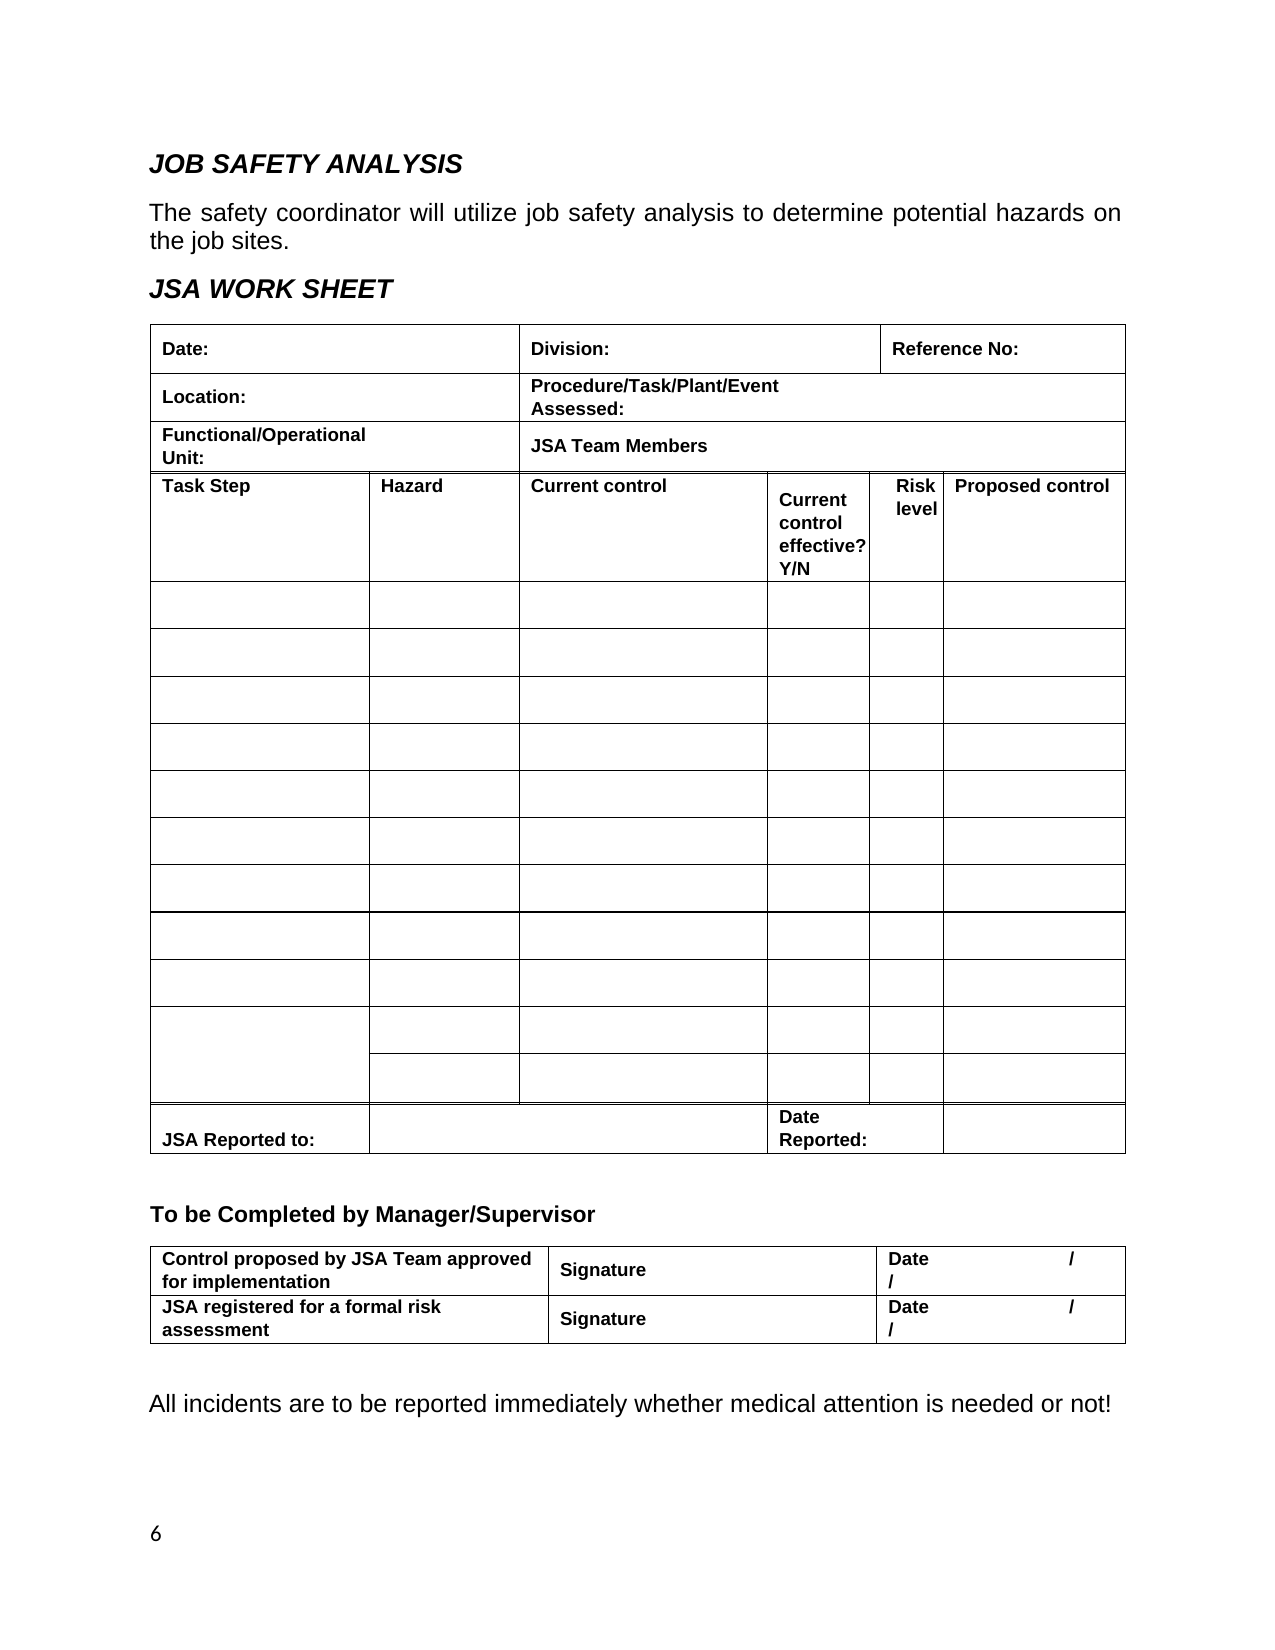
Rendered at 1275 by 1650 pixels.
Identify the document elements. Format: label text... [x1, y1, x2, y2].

table_cell [885, 582, 943, 628]
table_cell Task Step [151, 474, 369, 581]
table_cell [520, 629, 767, 676]
table_cell Date / / [877, 1296, 1125, 1343]
table_cell [881, 1105, 943, 1153]
table_cell [520, 771, 767, 817]
table_cell [885, 913, 943, 959]
table_cell [885, 771, 943, 817]
table_cell [944, 771, 1125, 817]
table_cell Procedure/Task/Plant/Event Assessed: [520, 374, 881, 421]
table_cell [520, 865, 767, 911]
table_cell [885, 724, 943, 770]
table_cell [944, 960, 1125, 1006]
table_cell Current control effective? Y/N [768, 474, 869, 581]
table_cell [370, 629, 519, 676]
table_cell [370, 1054, 519, 1102]
table_cell [520, 818, 767, 864]
table_cell [151, 960, 369, 1006]
table_cell [370, 582, 519, 628]
table_cell [520, 677, 767, 723]
table_cell [885, 677, 943, 723]
table_cell [870, 913, 884, 959]
table_cell [520, 724, 767, 770]
table_cell [768, 677, 869, 723]
table_cell [768, 818, 869, 864]
table_cell [944, 913, 1125, 959]
table_header Date: [151, 325, 369, 373]
table_cell [944, 1105, 1125, 1153]
table_cell Location: [151, 374, 369, 421]
table_cell [370, 960, 519, 1006]
table_cell [768, 629, 869, 676]
table_cell [151, 582, 369, 628]
table_cell [870, 865, 884, 911]
table_cell [870, 474, 884, 581]
table_cell Functional/Operational Unit: [151, 422, 369, 471]
table_cell [768, 771, 869, 817]
table_cell JSA Team Members [520, 422, 881, 471]
table_header Signature [549, 1247, 876, 1294]
table_cell [944, 724, 1125, 770]
table_cell [370, 1007, 519, 1053]
table_cell [885, 818, 943, 864]
table_cell [370, 724, 519, 770]
table_cell Risk level [885, 474, 943, 581]
table_cell [768, 960, 869, 1006]
text To be Completed by Manager/Supervisor [150, 1201, 1125, 1227]
table_cell [151, 818, 369, 864]
table_cell [151, 629, 369, 676]
table_header Control proposed by JSA Team approved for implementation [151, 1247, 548, 1294]
text All incidents are to be reported immediately whether medical attention is needed or not! [148, 1391, 1124, 1418]
table_cell [944, 582, 1125, 628]
table_cell Signature [549, 1296, 876, 1343]
table_cell [151, 913, 369, 959]
table_cell [520, 1007, 767, 1053]
table_cell [151, 724, 369, 770]
table_cell [768, 913, 869, 959]
table_cell [885, 865, 943, 911]
table_cell [151, 865, 369, 911]
table_cell Current control [520, 474, 767, 581]
table_cell [151, 677, 369, 723]
table_cell [369, 422, 519, 471]
table_cell [151, 771, 369, 817]
table_header Division: [520, 325, 880, 373]
table_header [369, 325, 519, 373]
table_cell [944, 865, 1125, 911]
table_header Reference No: [881, 325, 1125, 373]
table_cell [944, 818, 1125, 864]
table_cell [870, 960, 884, 1006]
table_cell [370, 913, 519, 959]
table_cell [520, 960, 767, 1006]
table_cell [885, 629, 943, 676]
table_cell [370, 1105, 519, 1153]
text The safety coordinator will utilize job safety analysis to determine potential hazards on the job sites. [148, 200, 1124, 254]
table_cell [370, 771, 519, 817]
table_cell [870, 1007, 884, 1053]
table_cell [944, 1007, 1125, 1053]
table_cell [520, 1054, 767, 1102]
table_cell [881, 422, 1125, 471]
table_cell [151, 1007, 369, 1102]
table_cell [768, 582, 869, 628]
table_cell [520, 913, 767, 959]
table_cell [885, 1054, 943, 1102]
table_cell Date Reported: [768, 1105, 881, 1153]
table_cell [369, 374, 519, 421]
text JSA WORK SHEET [148, 274, 1124, 304]
table_cell [768, 1007, 869, 1053]
table_cell [870, 771, 884, 817]
table_cell [768, 865, 869, 911]
table_cell JSA registered for a formal risk assessment [151, 1296, 548, 1343]
table_cell [870, 724, 884, 770]
table_cell [870, 629, 884, 676]
table_cell [944, 629, 1125, 676]
table_cell [870, 1054, 884, 1102]
table_cell JSA Reported to: [151, 1105, 369, 1153]
table_cell [768, 724, 869, 770]
table_cell [885, 960, 943, 1006]
table_cell [370, 677, 519, 723]
table_header Date / / [877, 1247, 1125, 1294]
table_cell [944, 1054, 1125, 1102]
table_cell [870, 818, 884, 864]
table_cell [944, 677, 1125, 723]
table_cell [885, 1007, 943, 1053]
table_cell [768, 1054, 869, 1102]
table_cell [370, 818, 519, 864]
table_cell Hazard [370, 474, 519, 581]
table_cell Proposed control [944, 474, 1125, 581]
table_cell [370, 865, 519, 911]
table_cell [870, 677, 884, 723]
text JOB SAFETY ANALYSIS [148, 150, 1124, 180]
table_cell [881, 374, 1125, 421]
table_cell [520, 582, 767, 628]
table_cell [870, 582, 884, 628]
table_cell [519, 1105, 767, 1153]
